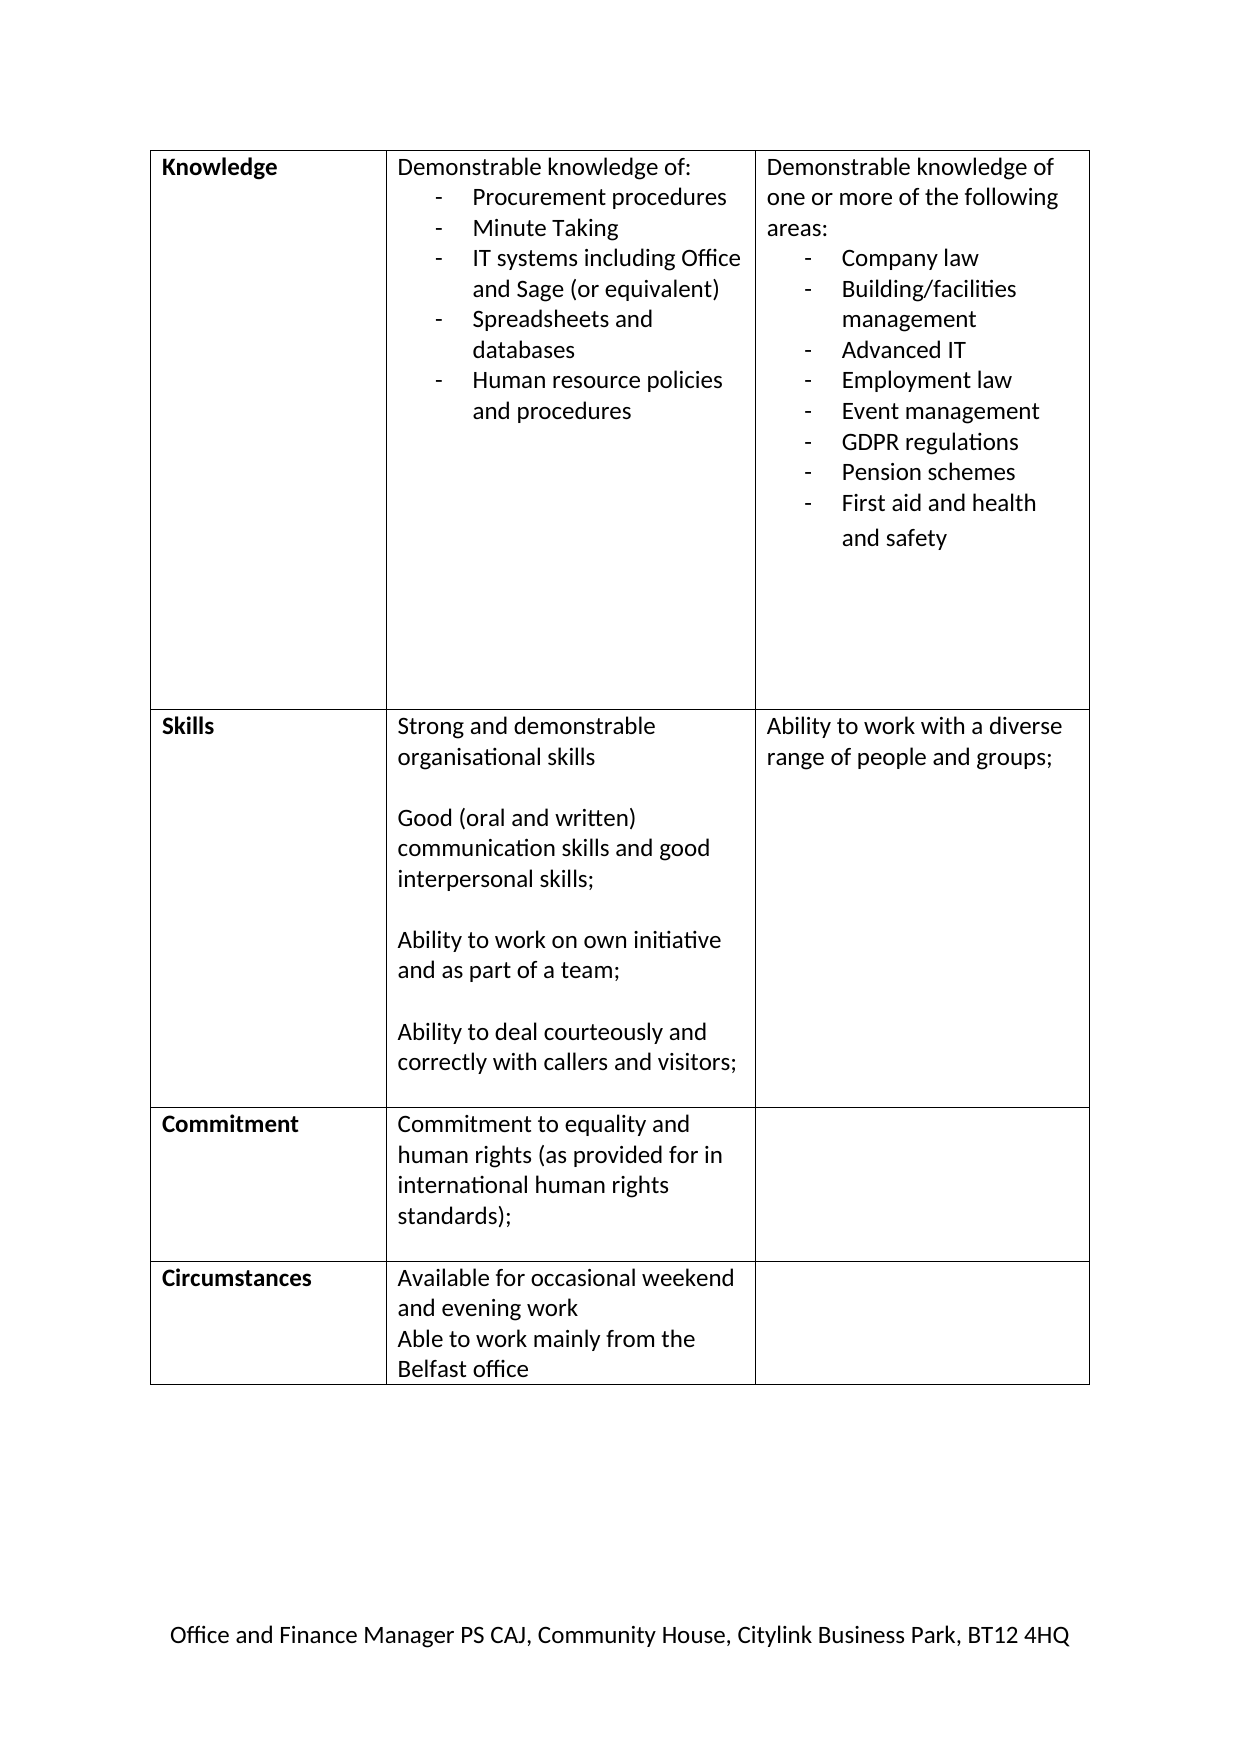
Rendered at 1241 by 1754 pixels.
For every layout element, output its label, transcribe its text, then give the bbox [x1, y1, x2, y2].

table_cell Commitment to equality and human rights (as provided for in international human rights standards); [387, 1108, 755, 1261]
table_cell Ability to work with a diverse range of people and groups; [756, 710, 1089, 1107]
table_cell Demonstrable knowledge of one or more of the following areas: Company law Building/facilities management Advanced IT Employment law Event management GDPR regulations Pension schemes First aid and health and safety [756, 151, 1089, 709]
table_cell [756, 1262, 1089, 1384]
table_cell [756, 1108, 1089, 1261]
table_cell Knowledge [151, 151, 386, 709]
table_cell Available for occasional weekend and evening work Able to work mainly from the Belfast office [387, 1262, 755, 1384]
table_cell Strong and demonstrable organisational skills Good (oral and written) communication skills and good interpersonal skills; Ability to work on own initiative and as part of a team; Ability to deal courteously and correctly with callers and visitors; [387, 710, 755, 1107]
table_cell Skills [151, 710, 386, 1107]
table_cell Circumstances [151, 1262, 386, 1384]
table_cell Demonstrable knowledge of: Procurement procedures Minute Taking IT systems including Office and Sage (or equivalent) Spreadsheets and databases Human resource policies and procedures [387, 151, 755, 709]
table_cell Commitment [151, 1108, 386, 1261]
